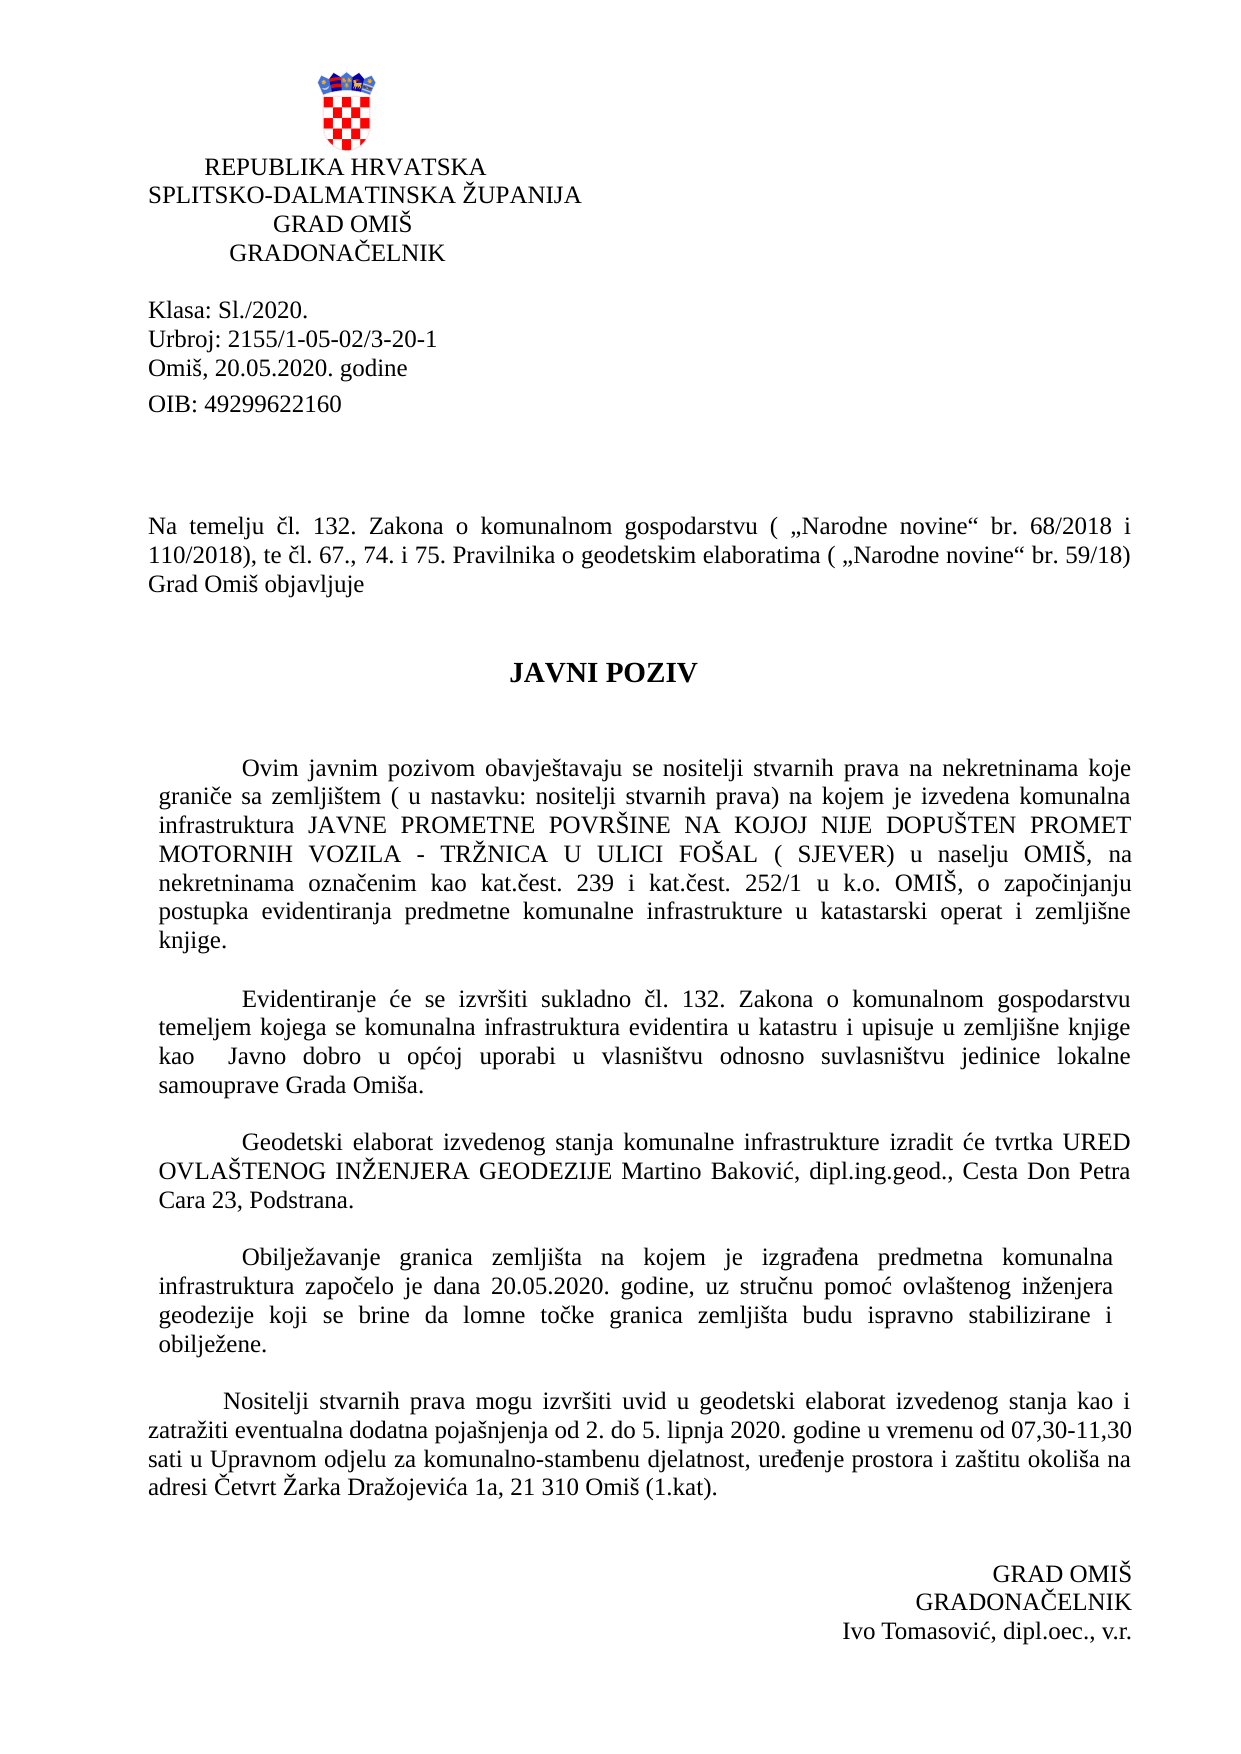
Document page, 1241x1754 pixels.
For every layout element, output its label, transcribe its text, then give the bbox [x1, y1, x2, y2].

text OIB: 49299622160 [148, 389, 394, 418]
text Ovim javnim pozivom obavještavaju se nositelji stvarnih prava na nekretninama koje graniče sa zemljištem ( u nastavku: nositelji stvarnih prava) na kojem je izvedena komunalna infrastruktura JAVNE PROMETNE POVRŠINE NA KOJOJ NIJE DOPUŠTEN PROMET MOTORNIH VOZILA - TRŽNICA U ULICI FOŠAL ( SJEVER) u naselju OMIŠ, na nekretninama označenim kao kat.čest. 239 i kat.čest. 252/1 u k.o. OMIŠ, o započinjanju postupka evidentiranja predmetne komunalne infrastrukture u katastarski operat i zemljišne knjige. [158, 753, 1132, 954]
text GRAD OMIŠ [148, 209, 1132, 238]
text JAVNI POZIV [148, 656, 702, 689]
text GRADONAČELNIK [148, 1587, 1132, 1616]
text Obilježavanje granica zemljišta na kojem je izgrađena predmetna komunalna infrastruktura započelo je dana 20.05.2020. godine, uz stručnu pomoć ovlaštenog inženjera geodezije koji se brine da lomne točke granica zemljišta budu ispravno stabilizirane i obilježene. [158, 1242, 1114, 1357]
text Evidentiranje će se izvršiti sukladno čl. 132. Zakona o komunalnom gospodarstvu temeljem kojega se komunalna infrastruktura evidentira u katastru i upisuje u zemljišne knjige kao Javno dobro u općoj uporabi u vlasništvu odnosno suvlasništvu jedinice lokalne samouprave Grada Omiša. [158, 984, 1132, 1099]
text Ivo Tomasović, dipl.oec., v.r. [148, 1616, 1132, 1645]
text Klasa: Sl./2020. [148, 295, 1132, 324]
text Urbroj: 2155/1-05-02/3-20-1 [148, 324, 1132, 353]
text Na temelju čl. 132. Zakona o komunalnom gospodarstvu ( „Narodne novine“ br. 68/2018 i 110/2018), te čl. 67., 74. i 75. Pravilnika o geodetskim elaboratima ( „Narodne novine“ br. 59/18) Grad Omiš objavljuje [148, 511, 1132, 598]
text Geodetski elaborat izvedenog stanja komunalne infrastrukture izradit će tvrtka URED OVLAŠTENOG INŽENJERA GEODEZIJE Martino Baković, dipl.ing.geod., Cesta Don Petra Cara 23, Podstrana. [158, 1127, 1132, 1214]
text GRADONAČELNIK [148, 238, 1132, 267]
text GRAD OMIŠ [148, 1559, 1132, 1587]
text Omiš, 20.05.2020. godine [148, 353, 1132, 382]
text SPLITSKO-DALMATINSKA ŽUPANIJA [148, 180, 1132, 209]
text Nositelji stvarnih prava mogu izvršiti uvid u geodetski elaborat izvedenog stanja kao i zatražiti eventualna dodatna pojašnjenja od 2. do 5. lipnja 2020. godine u vremenu od 07,30-11,30 sati u Upravnom odjelu za komunalno-stambenu djelatnost, uređenje prostora i zaštitu okoliša na adresi Četvrt Žarka Dražojevića 1a, 21 310 Omiš (1.kat). [148, 1386, 1132, 1501]
text REPUBLIKA HRVATSKA [148, 152, 1132, 180]
